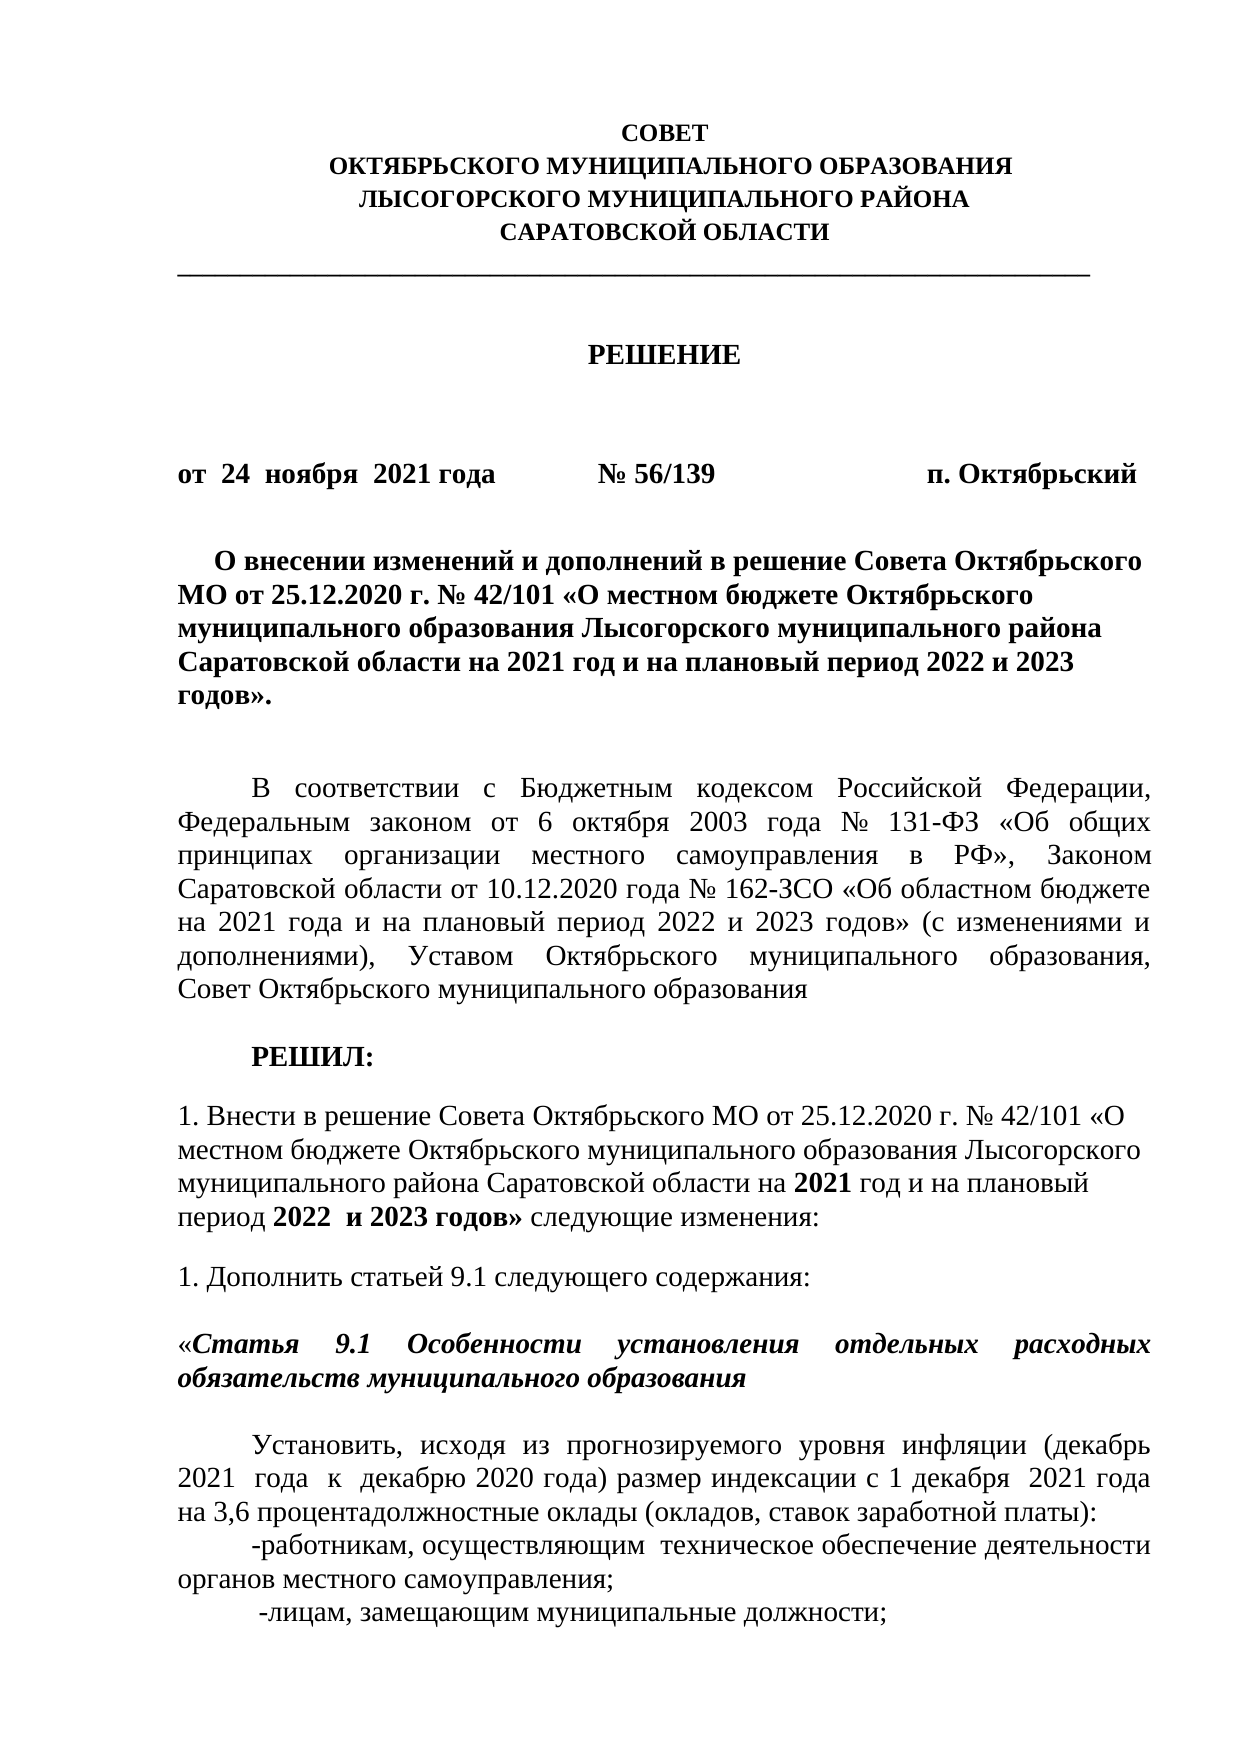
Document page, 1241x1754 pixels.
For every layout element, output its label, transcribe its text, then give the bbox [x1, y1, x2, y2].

text О внесении изменений и дополнений в решение Совета Октябрьского МО от 25.12.2020 г. № 42/101 «О местном бюджете Октябрьского муниципального образования Лысогорского муниципального района [177, 543, 1152, 644]
text САРАТОВСКОЙ ОБЛАСТИ [177, 217, 1152, 246]
text ОКТЯБРЬСКОГО МУНИЦИПАЛЬНОГО ОБРАЗОВАНИЯ [177, 151, 1152, 180]
text -лицам, замещающим муниципальные должности; [177, 1594, 1152, 1628]
text _________________________________________________________________________ [177, 250, 1152, 279]
text Саратовской области на 2021 год и на плановый период 2022 и 2023 годов». [177, 644, 1152, 711]
text ЛЫСОГОРСКОГО МУНИЦИПАЛЬНОГО РАЙОНА [177, 184, 1152, 213]
text 1. Дополнить статьей 9.1 следующего содержания: [177, 1259, 1152, 1293]
text «Статья 9.1 Особенности установления отдельных расходных обязательств муниципального образования [177, 1326, 1152, 1393]
text 1. Внести в решение Совета Октябрьского МО от 25.12.2020 г. № 42/101 «О местном бюджете Октябрьского муниципального образования Лысогорского муниципального района Саратовской области на 2021 год и на плановый период 2022 и 2023 годов» следующие изменения: [177, 1098, 1152, 1233]
text Установить, исходя из прогнозируемого уровня инфляции (декабрь 2021 года к декабрю 2020 года) размер индексации с 1 декабря 2021 года на 3,6 процентадолжностные оклады (окладов, ставок заработной платы): [177, 1427, 1152, 1527]
text РЕШЕНИЕ [177, 337, 1152, 371]
text СОВЕТ [177, 118, 1152, 147]
text -работникам, осуществляющим техническое обеспечение деятельности органов местного самоуправления; [177, 1527, 1152, 1594]
text В соответствии с Бюджетным кодексом Российской Федерации, Федеральным законом от 6 октября 2003 года № 131-ФЗ «Об общих принципах организации местного самоуправления в РФ», Законом Саратовской области от 10.12.2020 года № 162-ЗСО «Об областном бюджете на 2021 года и на плановый период 2022 и 2023 годов» (с изменениями и дополнениями), Уставом Октябрьского муниципального образования, Совет Октябрьского муниципального образования [177, 770, 1152, 1005]
text РЕШИЛ: [177, 1039, 1152, 1072]
text от 24 ноября 2021 года № 56/139 п. Октябрьский [177, 456, 1152, 489]
